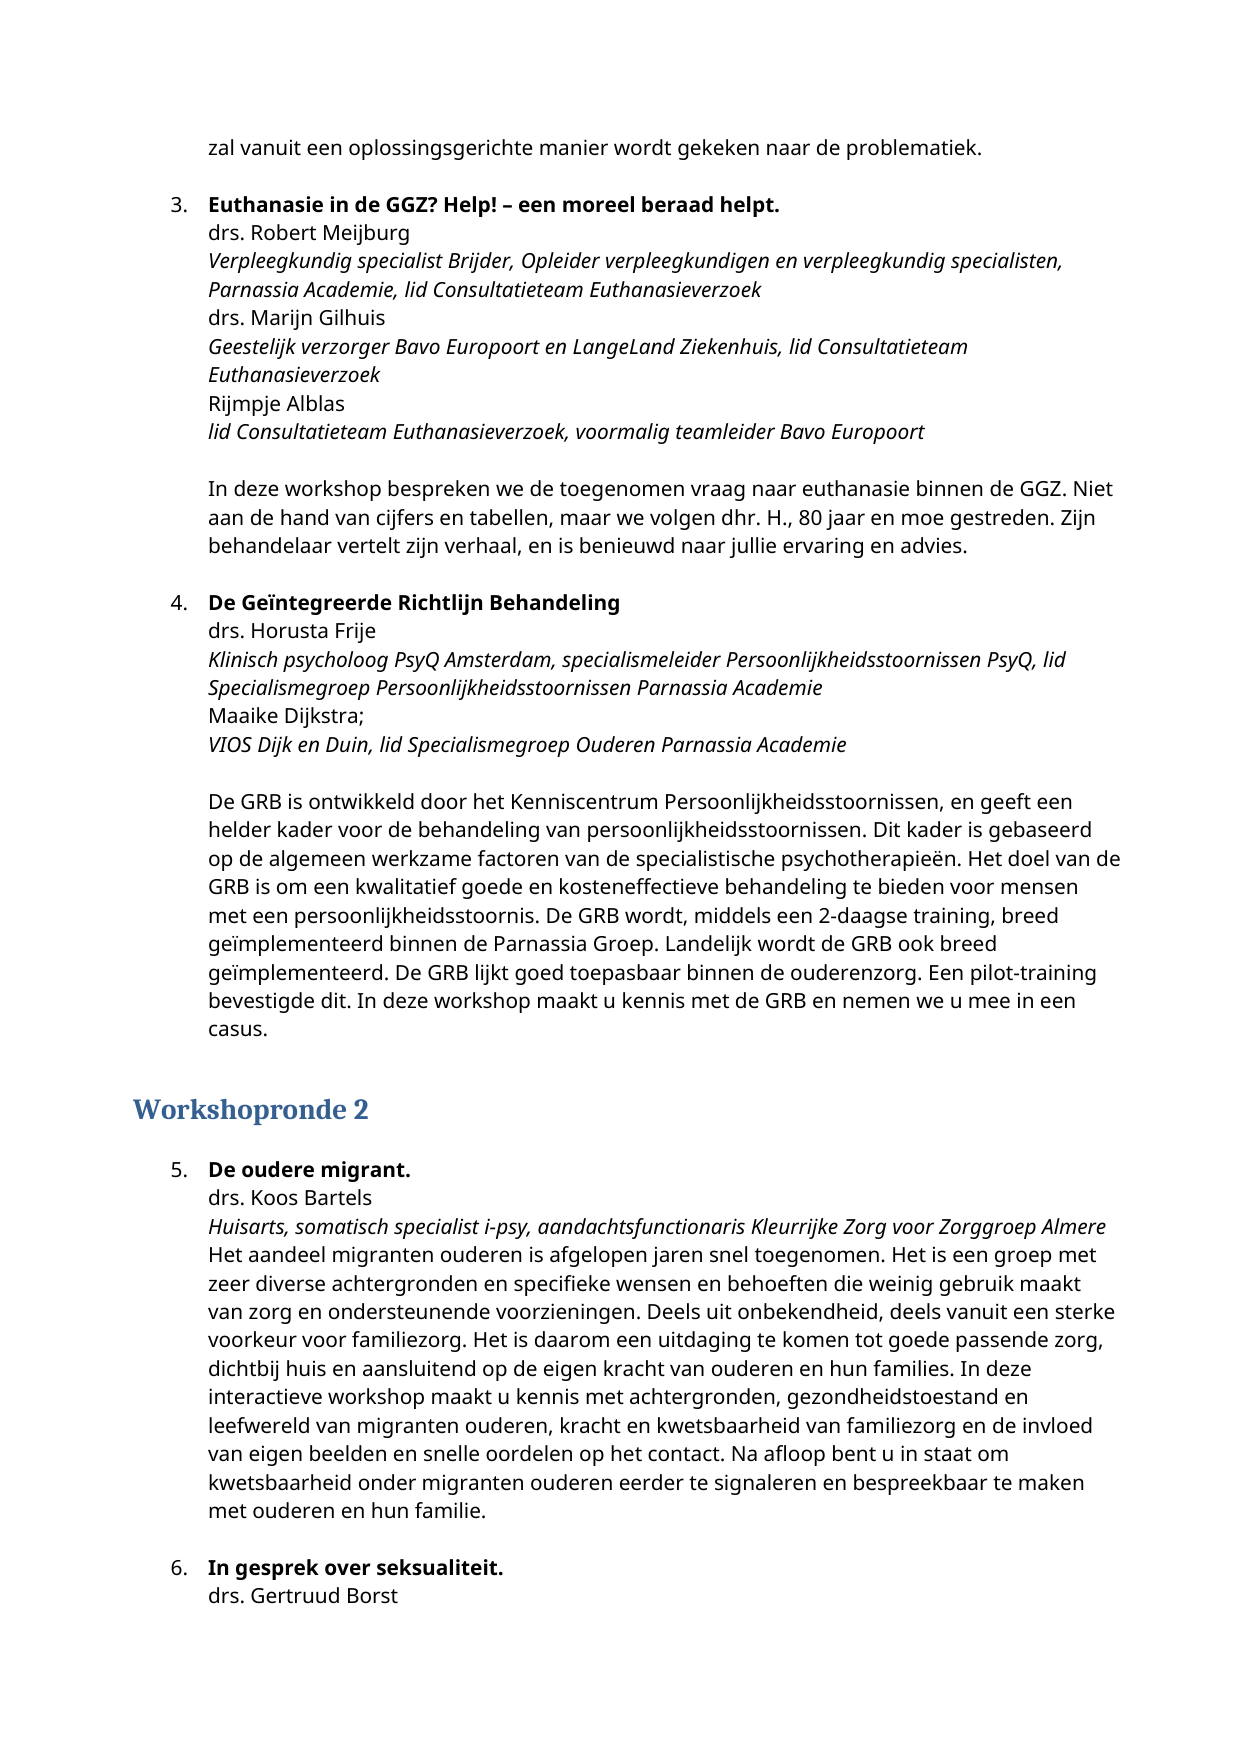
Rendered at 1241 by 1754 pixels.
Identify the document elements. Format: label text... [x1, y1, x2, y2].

subtitle Workshopronde 2 [133, 1093, 1122, 1126]
list De oudere migrant. drs. Koos Bartels Huisarts, somatisch specialist i-psy, aandachtsfunctionaris Kleurrijke Zorg voor Zorggroep Almere Het aandeel migranten ouderen is afgelopen jaren snel toegenomen. Het is een groep met zeer diverse achtergronden en specifieke wensen en behoeften die weinig gebruik maakt van zorg en ondersteunende voorzieningen. Deels uit onbekendheid, deels vanuit een sterke voorkeur voor familiezorg. Het is daarom een uitdaging te komen tot goede passende zorg, dichtbij huis en aansluitend op de eigen kracht van ouderen en hun families. In deze interactieve workshop maakt u kennis met achtergronden, gezondheidstoestand en leefwereld van migranten ouderen, kracht en kwetsbaarheid van familiezorg en de invloed van eigen beelden en snelle oordelen op het contact. Na afloop bent u in staat om kwetsbaarheid onder migranten ouderen eerder te signaleren en bespreekbaar te maken met ouderen en hun familie. [170, 1155, 1122, 1553]
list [170, 133, 1122, 190]
list De Geïntegreerde Richtlijn Behandeling drs. Horusta Frije Klinisch psycholoog PsyQ Amsterdam, specialismeleider Persoonlijkheidsstoornissen PsyQ, lid Specialismegroep Persoonlijkheidsstoornissen Parnassia Academie Maaike Dijkstra; VIOS Dijk en Duin, lid Specialismegroep Ouderen Parnassia Academie De GRB is ontwikkeld door het Kenniscentrum Persoonlijkheidsstoornissen, en geeft een helder kader voor de behandeling van persoonlijkheidsstoornissen. Dit kader is gebaseerd op de algemeen werkzame factoren van de specialistische psychotherapieën. Het doel van de GRB is om een kwalitatief goede en kosteneffectieve behandeling te bieden voor mensen met een persoonlijkheidsstoornis. De GRB wordt, middels een 2-daagse training, breed geïmplementeerd binnen de Parnassia Groep. Landelijk wordt de GRB ook breed geïmplementeerd. De GRB lijkt goed toepasbaar binnen de ouderenzorg. Een pilot-training bevestigde dit. In deze workshop maakt u kennis met de GRB en nemen we u mee in een casus. [170, 588, 1122, 1043]
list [170, 1553, 1122, 1610]
list Euthanasie in de GGZ? Help! – een moreel beraad helpt. drs. Robert Meijburg Verpleegkundig specialist Brijder, Opleider verpleegkundigen en verpleegkundig specialisten, Parnassia Academie, lid Consultatieteam Euthanasieverzoek drs. Marijn Gilhuis Geestelijk verzorger Bavo Europoort en LangeLand Ziekenhuis, lid Consultatieteam Euthanasieverzoek Rijmpje Alblas lid Consultatieteam Euthanasieverzoek, voormalig teamleider Bavo Europoort In deze workshop bespreken we de toegenomen vraag naar euthanasie binnen de GGZ. Niet aan de hand van cijfers en tabellen, maar we volgen dhr. H., 80 jaar en moe gestreden. Zijn behandelaar vertelt zijn verhaal, en is benieuwd naar jullie ervaring en advies. [170, 190, 1122, 588]
